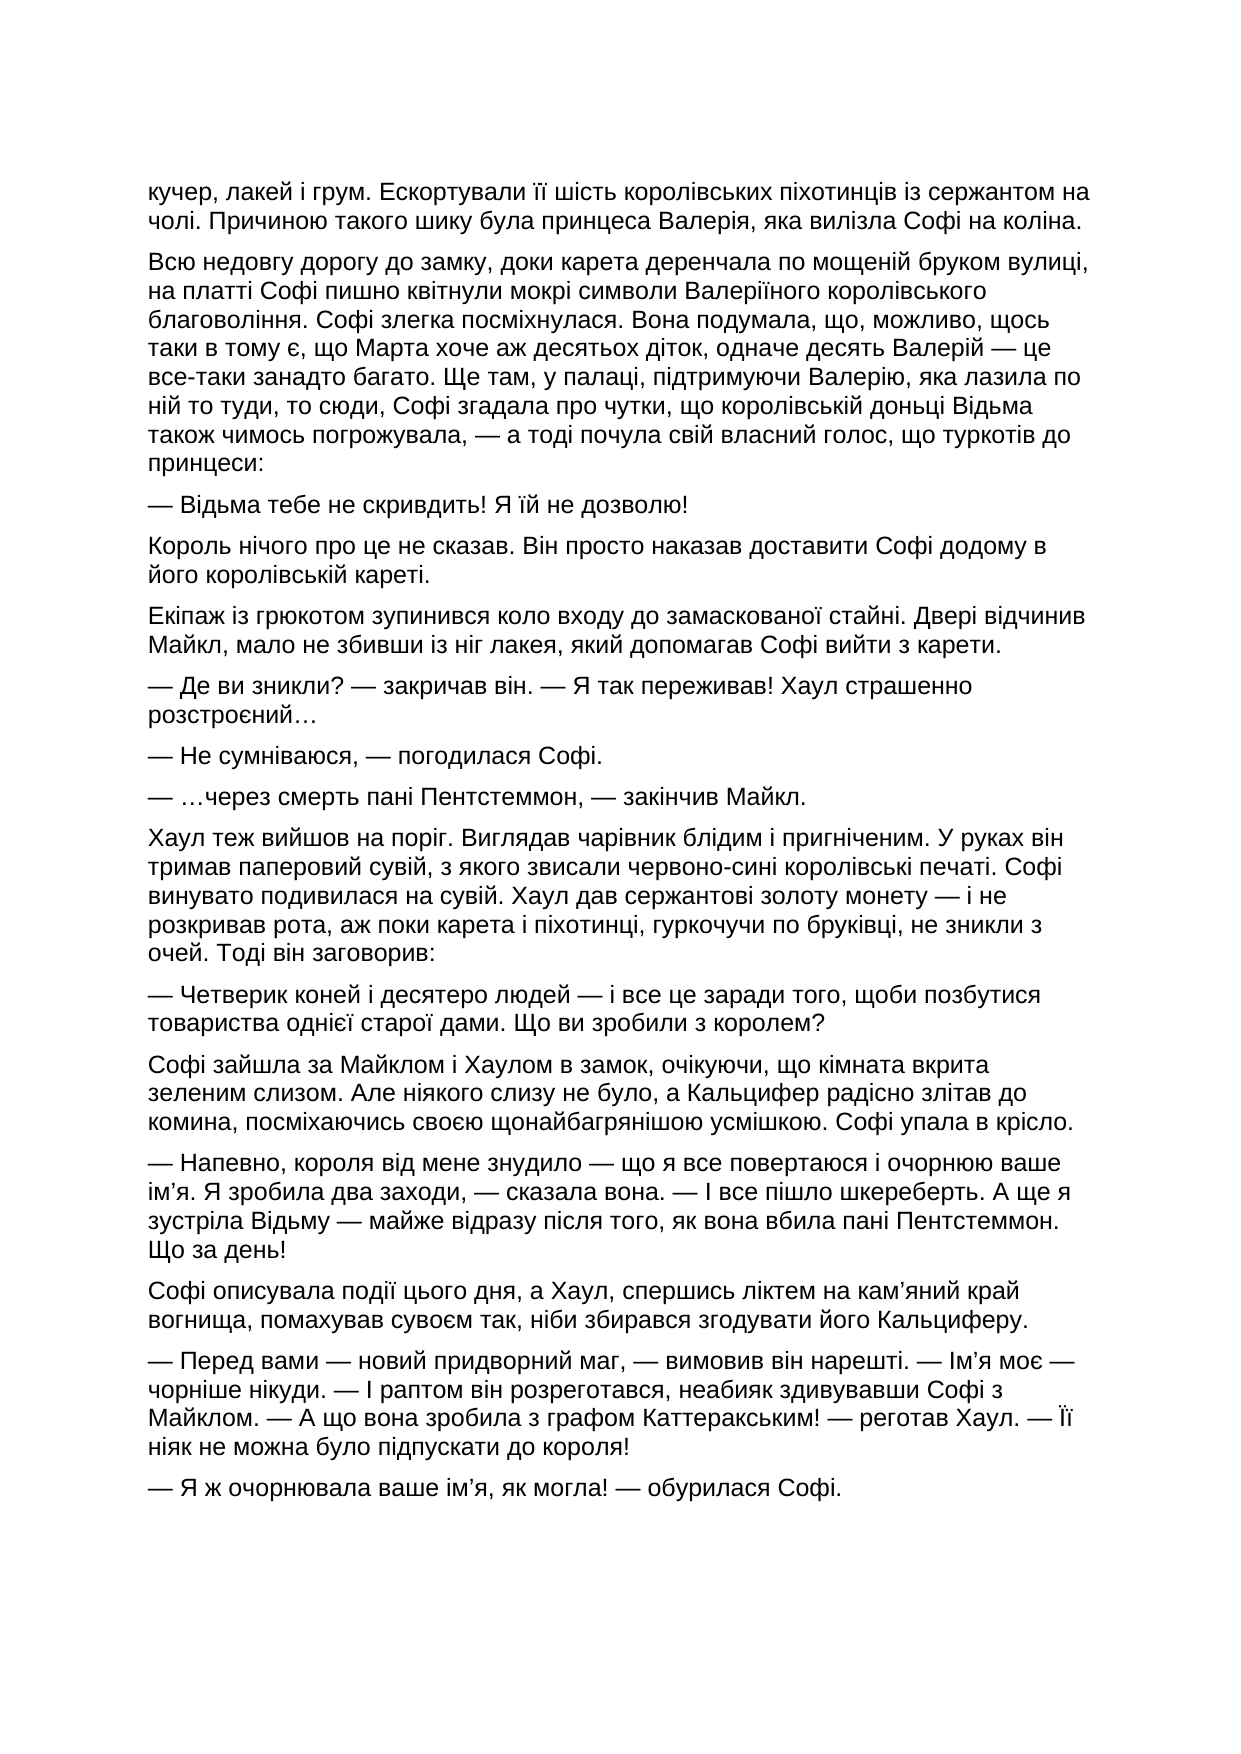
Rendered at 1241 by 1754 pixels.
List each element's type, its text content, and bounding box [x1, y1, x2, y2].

text — Я ж очорнювала ваше ім’я, як могла! — обурилася Софі. [148, 1473, 1092, 1502]
text Всю недовгу дорогу до замку, доки карета деренчала по мощеній бруком вулиці, на платті Софі пишно квітнули мокрі символи Валеріїного королівського благовоління. Софі злегка посміхнулася. Вона подумала, що, можливо, щось таки в тому є, що Марта хоче аж десятьох діток, одначе десять Валерій — це все-таки занадто багато. Ще там, у палаці, підтримуючи Валерію, яка лазила по ній то туди, то сюди, Софі згадала про чутки, що королівській доньці Відьма також чимось погрожувала, — а тоді почула свій власний голос, що туркотів до принцеси: [148, 247, 1092, 477]
text — Відьма тебе не скривдить! Я їй не дозволю! [148, 490, 1092, 518]
text — Не сумніваюся, — погодилася Софі. [148, 741, 1092, 770]
text Хаул теж вийшов на поріг. Виглядав чарівник блідим і пригніченим. У руках він тримав паперовий сувій, з якого звисали червоно-сині королівські печаті. Софі винувато подивилася на сувій. Хаул дав сержантові золоту монету — і не розкривав рота, аж поки карета і піхотинці, гуркочучи по бруківці, не зникли з очей. Тоді він заговорив: [148, 823, 1092, 967]
text — Перед вами — новий придворний маг, — вимовив він нарешті. — Ім’я моє — чорніше нікуди. — І раптом він розреготався, неабияк здивувавши Софі з Майклом. — А що вона зробила з графом Каттеракським! — реготав Хаул. — Її ніяк не можна було підпускати до короля! [148, 1346, 1092, 1461]
text — Напевно, короля від мене знудило — що я все повертаюся і очорнюю ваше ім’я. Я зробила два заходи, — сказала вона. — І все пішло шкереберть. А ще я зустріла Відьму — майже відразу після того, як вона вбила пані Пентстеммон. Що за день! [148, 1148, 1092, 1263]
text — Де ви зникли? — закричав він. — Я так переживав! Хаул страшенно розстроєний… [148, 671, 1092, 728]
text — Четверик коней і десятеро людей — і все це заради того, щоби позбутися товариства однієї старої дами. Що ви зробили з королем? [148, 980, 1092, 1037]
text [148, 177, 1092, 235]
text Король нічого про це не сказав. Він просто наказав доставити Софі додому в його королівській кареті. [148, 531, 1092, 588]
text — …через смерть пані Пентстеммон, — закінчив Майкл. [148, 782, 1092, 811]
text Екіпаж із грюкотом зупинився коло входу до замаскованої стайні. Двері відчинив Майкл, мало не збивши із ніг лакея, який допомагав Софі вийти з карети. [148, 601, 1092, 658]
text Софі зайшла за Майклом і Хаулом в замок, очікуючи, що кімната вкрита зеленим слизом. Але ніякого слизу не було, а Кальцифер радісно злітав до комина, посміхаючись своєю щонайбагрянішою усмішкою. Софі упала в крісло. [148, 1050, 1092, 1136]
text Софі описувала події цього дня, а Хаул, спершись ліктем на кам’яний край вогнища, помахував сувоєм так, ніби збирався згодувати його Кальциферу. [148, 1276, 1092, 1333]
